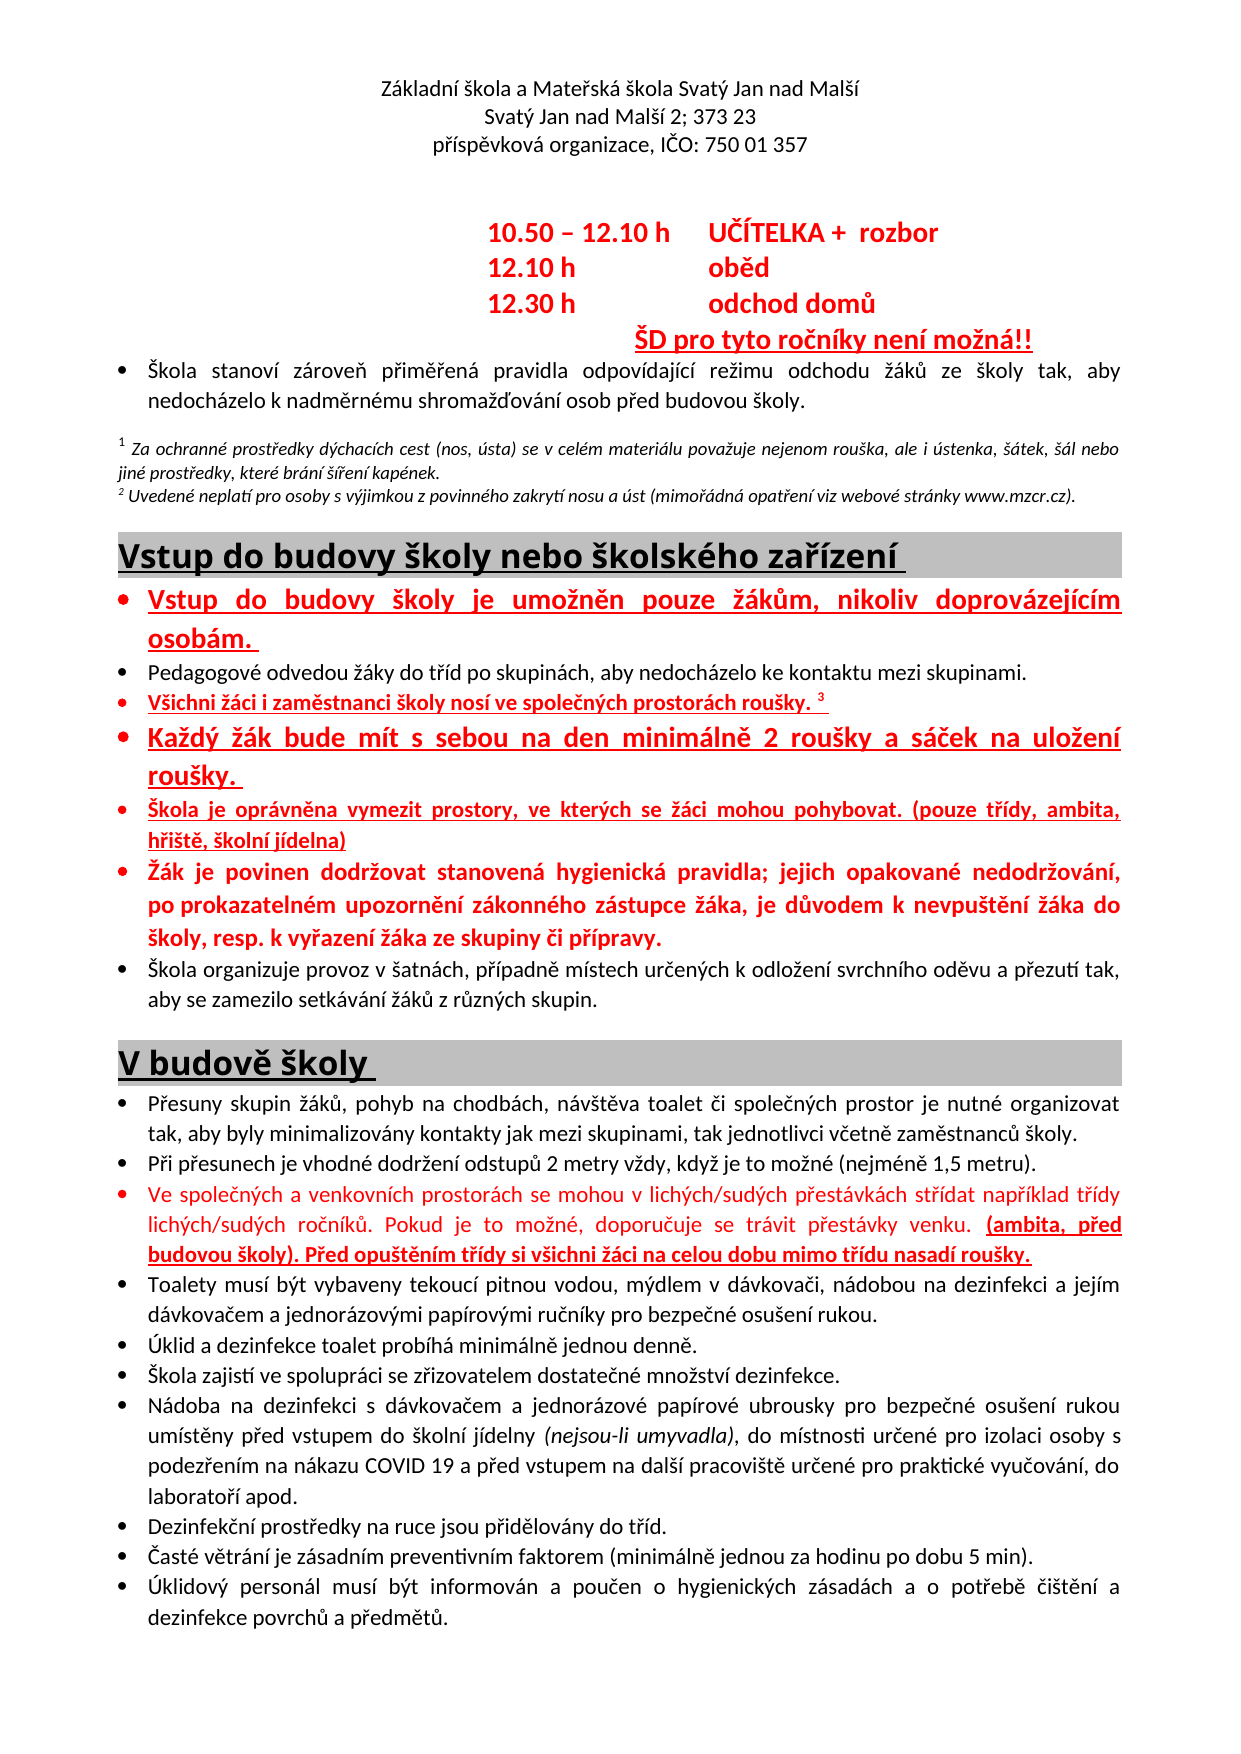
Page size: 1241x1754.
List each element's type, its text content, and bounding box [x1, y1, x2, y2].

list Při přesunech je vhodné dodržení odstupů 2 metry vždy, když je to možné (nejméně 1,5 metru). [118, 1149, 1122, 1177]
list Přesuny skupin žáků, pohyb na chodbách, návštěva toalet či společných prostor je nutné organizovat tak, aby byly minimalizovány kontakty jak mezi skupinami, tak jednotlivci včetně zaměstnanců školy. [118, 1089, 1122, 1147]
list ŠD pro tyto ročníky není možná!! [561, 321, 1122, 356]
list 12.30 h odchod domů [443, 285, 1122, 321]
subtitle Vstup do budovy školy nebo školského zařízení [118, 532, 1122, 578]
list Škola organizuje provoz v šatnách, případně místech určených k odložení svrchního oděvu a přezutí tak, aby se zamezilo setkávání žáků z různých skupin. [118, 955, 1122, 1013]
list Dezinfekční prostředky na ruce jsou přidělovány do tříd. [118, 1512, 1122, 1540]
list 10.50 – 12.10 h UČÍTELKA + rozbor [472, 214, 1122, 249]
list 12.10 h oběd [457, 249, 1122, 285]
text 2 Uvedené neplatí pro osoby s výjimkou z povinného zakrytí nosu a úst (mimořádná opatření viz webové stránky www.mzcr.cz). [118, 484, 1122, 507]
list Ve společných a venkovních prostorách se mohou v lichých/sudých přestávkách střídat například třídy lichých/sudých ročníků. Pokud je to možné, doporučuje se trávit přestávky venku. (ambita, před budovou školy). Před opuštěním třídy si všichni žáci na celou dobu mimo třídu nasadí roušky. [118, 1180, 1122, 1268]
list Škola je oprávněna vymezit prostory, ve kterých se žáci mohou pohybovat. (pouze třídy, ambita, hřiště, školní jídelna) [118, 796, 1122, 854]
list Úklidový personál musí být informován a poučen o hygienických zásadách a o potřebě čištění a dezinfekce povrchů a předmětů. [118, 1572, 1122, 1631]
list Úklid a dezinfekce toalet probíhá minimálně jednou denně. [118, 1331, 1122, 1359]
list Všichni žáci i zaměstnanci školy nosí ve společných prostorách roušky. 3 [118, 688, 1122, 716]
list Pedagogové odvedou žáky do tříd po skupinách, aby nedocházelo ke kontaktu mezi skupinami. [118, 658, 1122, 686]
list Vstup do budovy školy je umožněn pouze žákům, nikoliv doprovázejícím osobám. [118, 581, 1122, 655]
list Škola zajistí ve spolupráci se zřizovatelem dostatečné množství dezinfekce. [118, 1361, 1122, 1389]
subtitle V budově školy [118, 1040, 1122, 1086]
list Škola stanoví zároveň přiměřená pravidla odpovídající režimu odchodu žáků ze školy tak, aby nedocházelo k nadměrnému shromažďování osob před budovou školy. [118, 356, 1122, 415]
list Žák je povinen dodržovat stanovená hygienická pravidla; jejich opakované nedodržování, po prokazatelném upozornění zákonného zástupce žáka, je důvodem k nevpuštění žáka do školy, resp. k vyřazení žáka ze skupiny či přípravy. [118, 856, 1122, 952]
list Toalety musí být vybaveny tekoucí pitnou vodou, mýdlem v dávkovači, nádobou na dezinfekci a jejím dávkovačem a jednorázovými papírovými ručníky pro bezpečné osušení rukou. [118, 1270, 1122, 1328]
list Nádoba na dezinfekci s dávkovačem a jednorázové papírové ubrousky pro bezpečné osušení rukou umístěny před vstupem do školní jídelny (nejsou-li umyvadla), do místnosti určené pro izolaci osoby s podezřením na nákazu COVID 19 a před vstupem na další pracoviště určené pro praktické vyučování, do laboratoří apod. [118, 1391, 1122, 1510]
list Časté větrání je zásadním preventivním faktorem (minimálně jednou za hodinu po dobu 5 min). [118, 1542, 1122, 1570]
text 1 Za ochranné prostředky dýchacích cest (nos, ústa) se v celém materiálu považuje nejenom rouška, ale i ústenka, šátek, šál nebo jiné prostředky, které brání šíření kapének. [118, 433, 1122, 484]
list Každý žák bude mít s sebou na den minimálně 2 roušky a sáček na uložení roušky. [118, 719, 1122, 793]
